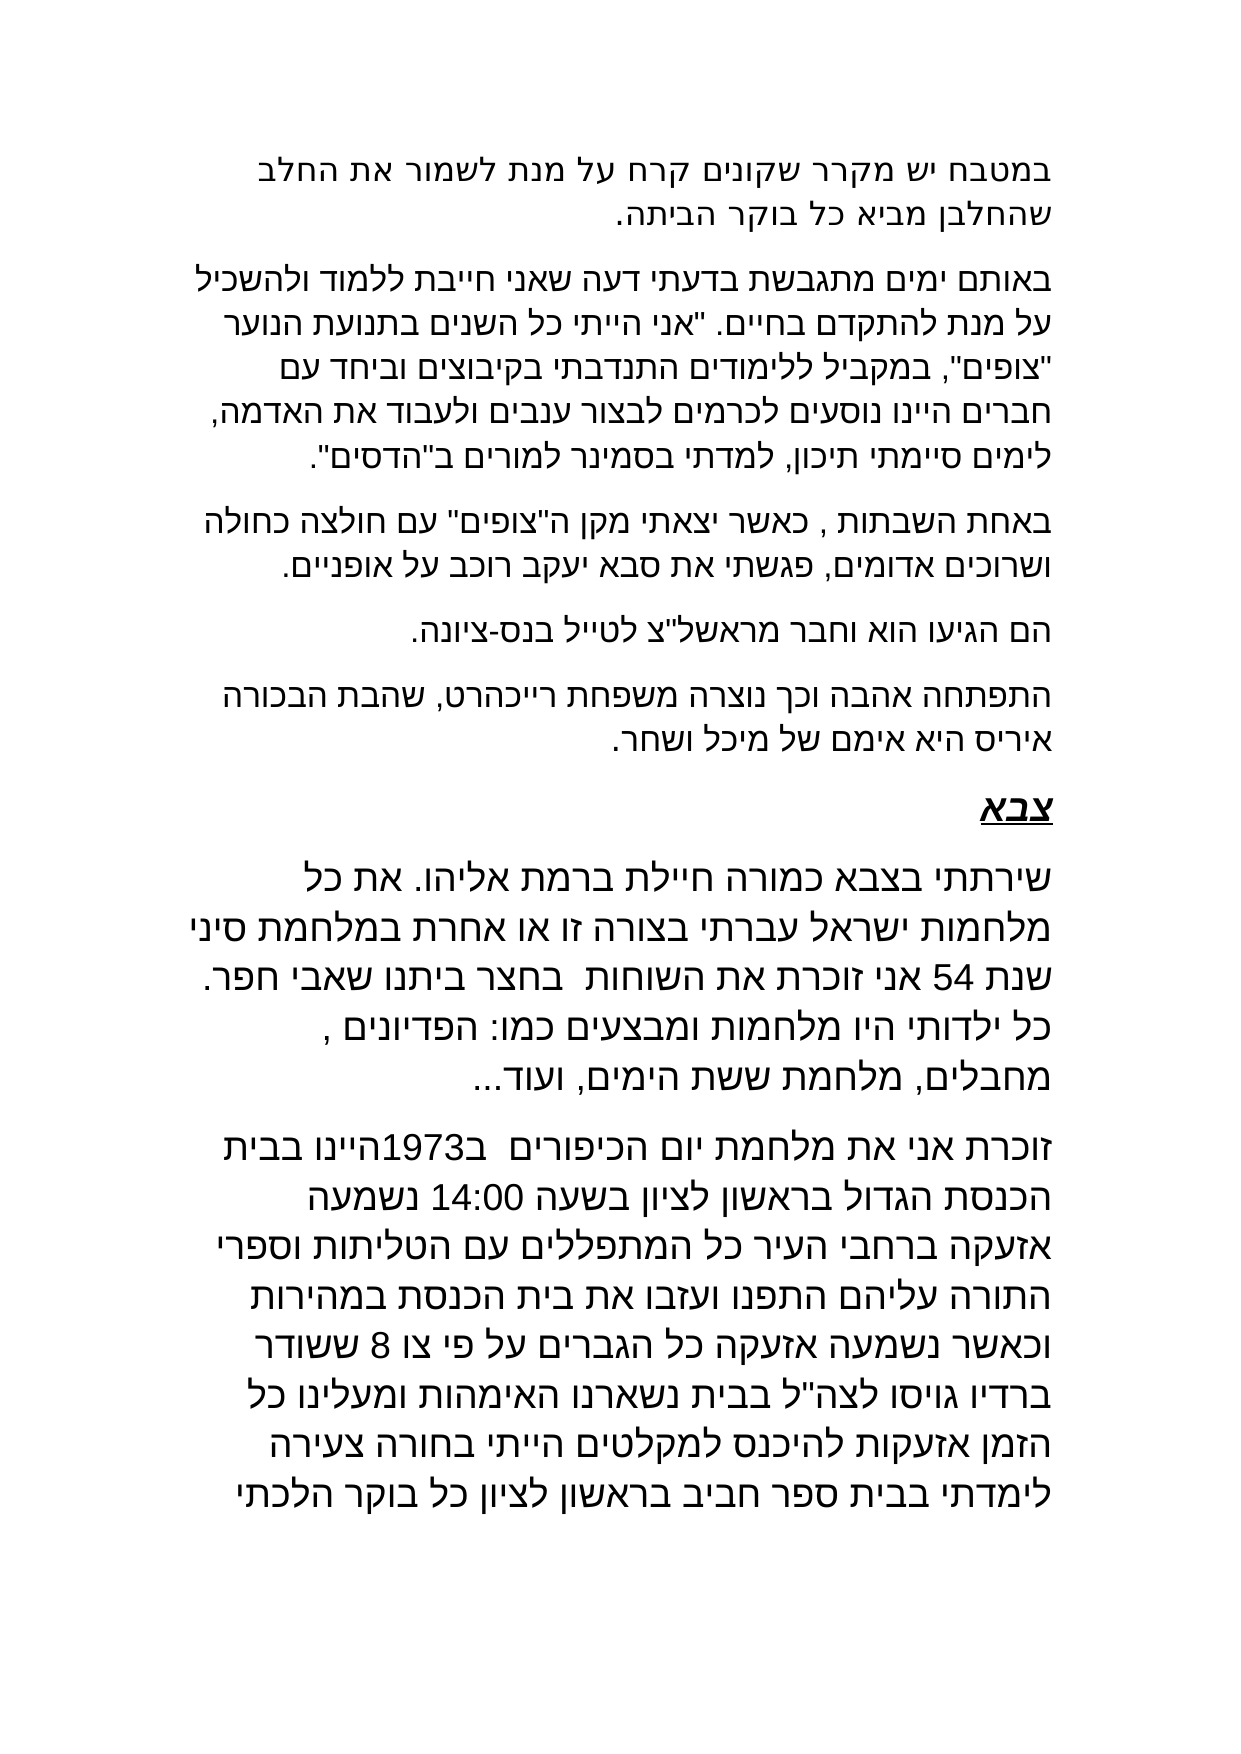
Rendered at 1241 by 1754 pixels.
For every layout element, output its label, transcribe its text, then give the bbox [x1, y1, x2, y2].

text הם הגיעו הוא וחבר מראשל"צ לטייל בנס-ציונה. [187, 611, 1053, 649]
text באחת השבתות , כאשר יצאתי מקן ה"צופים" עם חולצה כחולה ושרוכים אדומים, פגשתי את סבא יעקב רוכב על אופניים. [187, 502, 1053, 584]
text באותם ימים מתגבשת בדעתי דעה שאני חייבת ללמוד ולהשכיל על מנת להתקדם בחיים. "אני הייתי כל השנים בתנועת הנוער "צופים", במקביל ללימודים התנדבתי בקיבוצים וביחד עם חברים היינו נוסעים לכרמים לבצור ענבים ולעבוד את האדמה, לימים סיימתי תיכון, למדתי בסמינר למורים ב"הדסים". [187, 260, 1053, 475]
text שירתתי בצבא כמורה חיילת ברמת אליהו. את כל מלחמות ישראל עברתי בצורה זו או אחרת במלחמת סיני שנת 54 אני זוכרת את השוחות בחצר ביתנו שאבי חפר. כל ילדותי היו מלחמות ומבצעים כמו: הפדיונים , מחבלים, מלחמת ששת הימים, ועוד... [187, 856, 1053, 1098]
text צבא [187, 786, 1053, 829]
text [187, 1125, 1053, 1515]
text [187, 150, 1053, 233]
text התפתחה אהבה וכך נוצרה משפחת רייכהרט, שהבת הבכורה איריס היא אימם של מיכל ושחר. [187, 676, 1053, 759]
